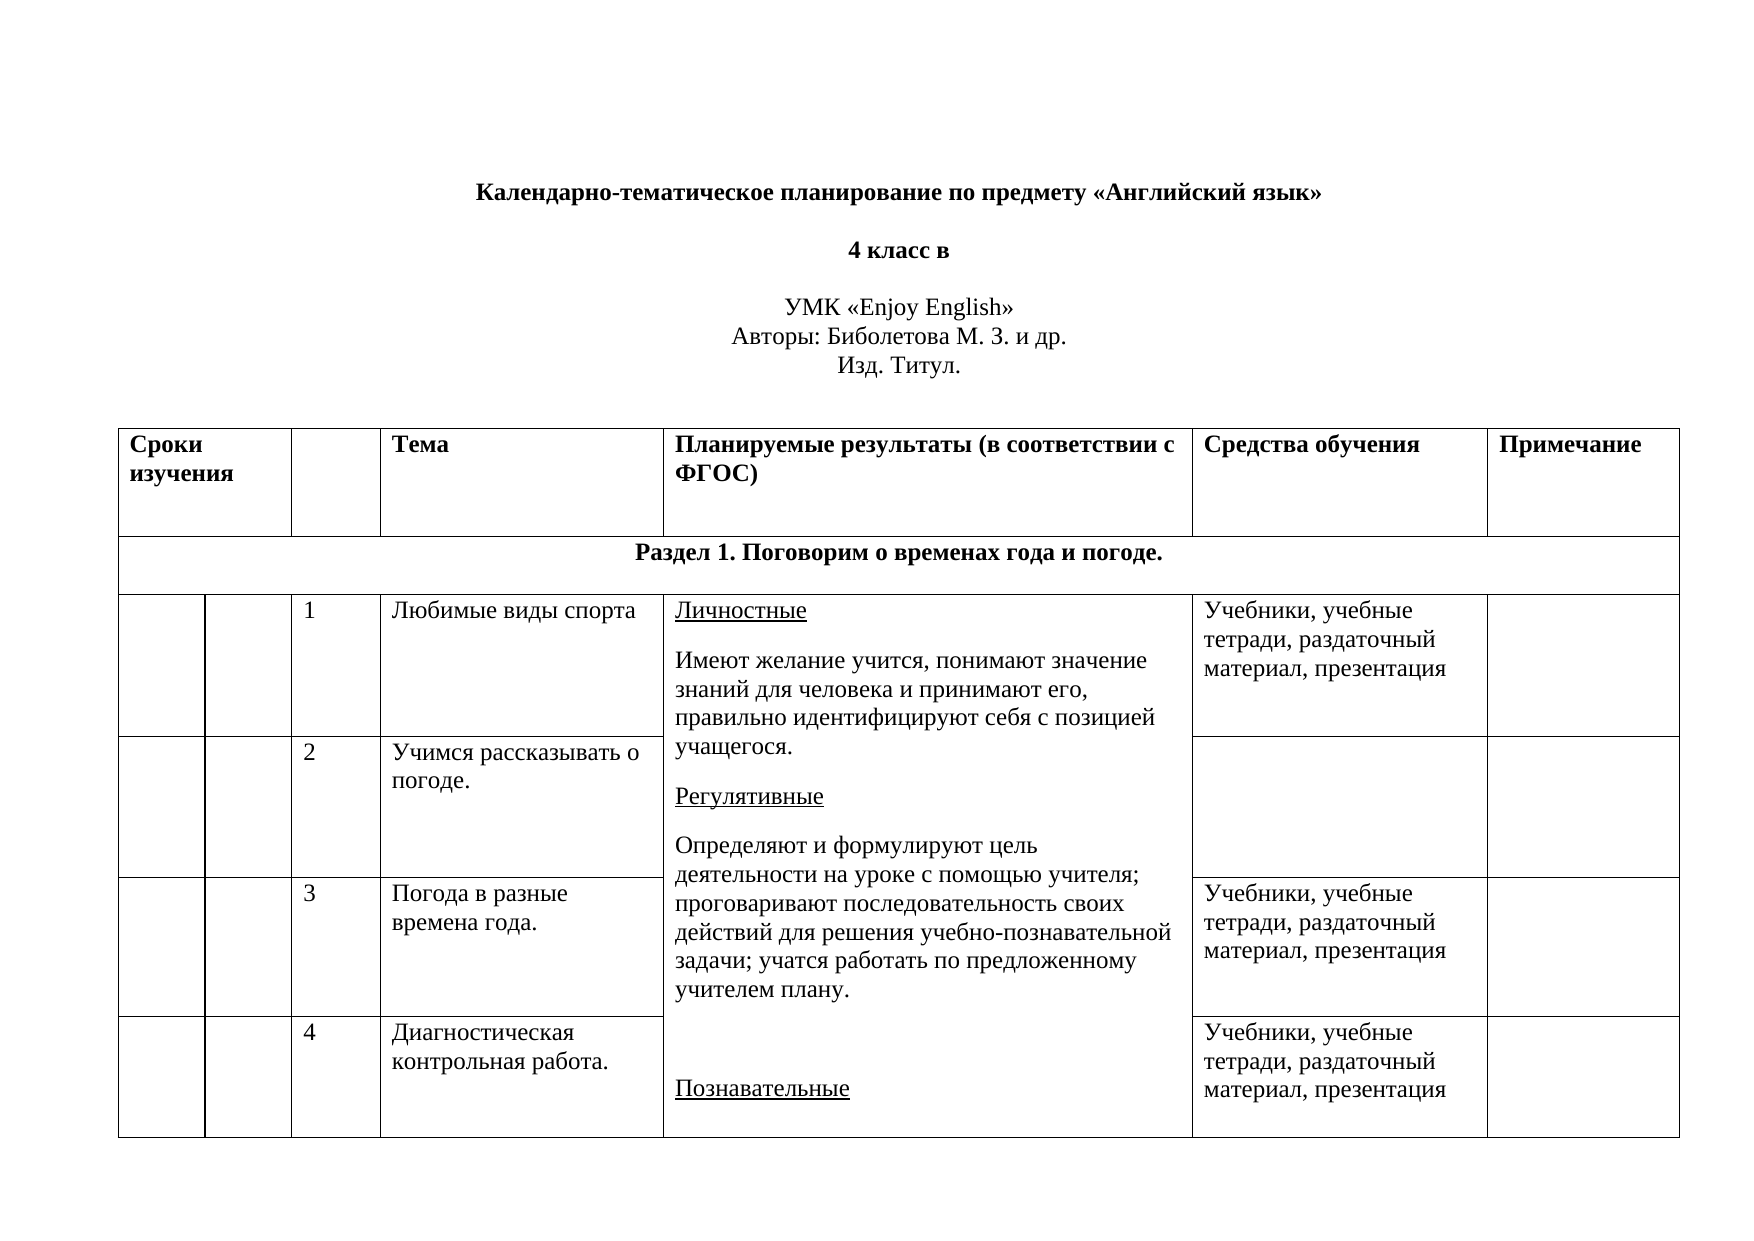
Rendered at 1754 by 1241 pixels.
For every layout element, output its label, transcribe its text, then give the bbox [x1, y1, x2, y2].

table_cell Любимые виды спорта [381, 595, 663, 736]
table_cell [1488, 737, 1679, 877]
table_cell Средства обучения [1193, 429, 1487, 536]
table_cell [119, 878, 204, 1016]
table_header Календарно-тематическое планирование по предмету «Английский язык» 4 класс в УМК «Enjoy English» Авторы: Биболетова М. З. и др. Изд. Титул. [118, 177, 1680, 428]
table_cell Погода в разные времена года. [381, 878, 663, 1016]
table_cell Примечание [1488, 429, 1679, 536]
table_cell [206, 1017, 291, 1137]
table_cell [119, 595, 204, 736]
table_cell 4 [292, 1017, 380, 1137]
table_cell [206, 737, 291, 877]
table_cell [119, 737, 204, 877]
table_cell 2 [292, 737, 380, 877]
table_cell Учебники, учебные тетради, раздаточный материал, презентация [1193, 1017, 1487, 1137]
table_cell Сроки изучения [119, 429, 291, 536]
table_cell Учебники, учебные тетради, раздаточный материал, презентация [1193, 595, 1487, 736]
table_cell 3 [292, 878, 380, 1016]
table_cell Учимся рассказывать о погоде. [381, 737, 663, 877]
table_cell Учебники, учебные тетради, раздаточный материал, презентация [1193, 878, 1487, 1016]
table_cell [206, 595, 291, 736]
table_cell Тема [381, 429, 663, 536]
table_cell [292, 429, 380, 536]
table_cell Планируемые результаты (в соответствии с ФГОС) [664, 429, 1192, 536]
table_cell [1488, 878, 1679, 1016]
table_cell [1488, 1017, 1679, 1137]
table_cell [206, 878, 291, 1016]
table_cell Раздел 1. Поговорим о временах года и погоде. [119, 537, 1679, 594]
table_cell 1 [292, 595, 380, 736]
table_cell Личностные Имеют желание учится, понимают значение знаний для человека и принимают его, правильно идентифицируют себя с позицией учащегося. Регулятивные Определяют и формулируют цель деятельности на уроке с помощью учителя; проговаривают последовательность своих действий для решения учебно-познавательной задачи; учатся работать по предложенному учителем плану. Познавательные Ориентируются в учебнике (на развороте, в оглавлении, в условных обозначениях); выделяют необходимую информацию; осознанно строят речевое высказывание в устной форме; овладевают при поддержке учителя учебно-организационными, учебно-информационными и учебно-коммуникативными умениями. Коммуникативные Оформляют свои мысли в устной форме; слушают и понимают речь других; договариваются с одноклассниками совместно с учителем о правилах поведения и общения и следуют им; работают в паре и группе в соответствии с нормами общения, правилами поведения и этикета. [664, 595, 1192, 1137]
table_cell [1193, 737, 1487, 877]
table_cell [119, 1017, 204, 1137]
table_cell [1488, 595, 1679, 736]
table_cell Диагностическая контрольная работа. [381, 1017, 663, 1137]
